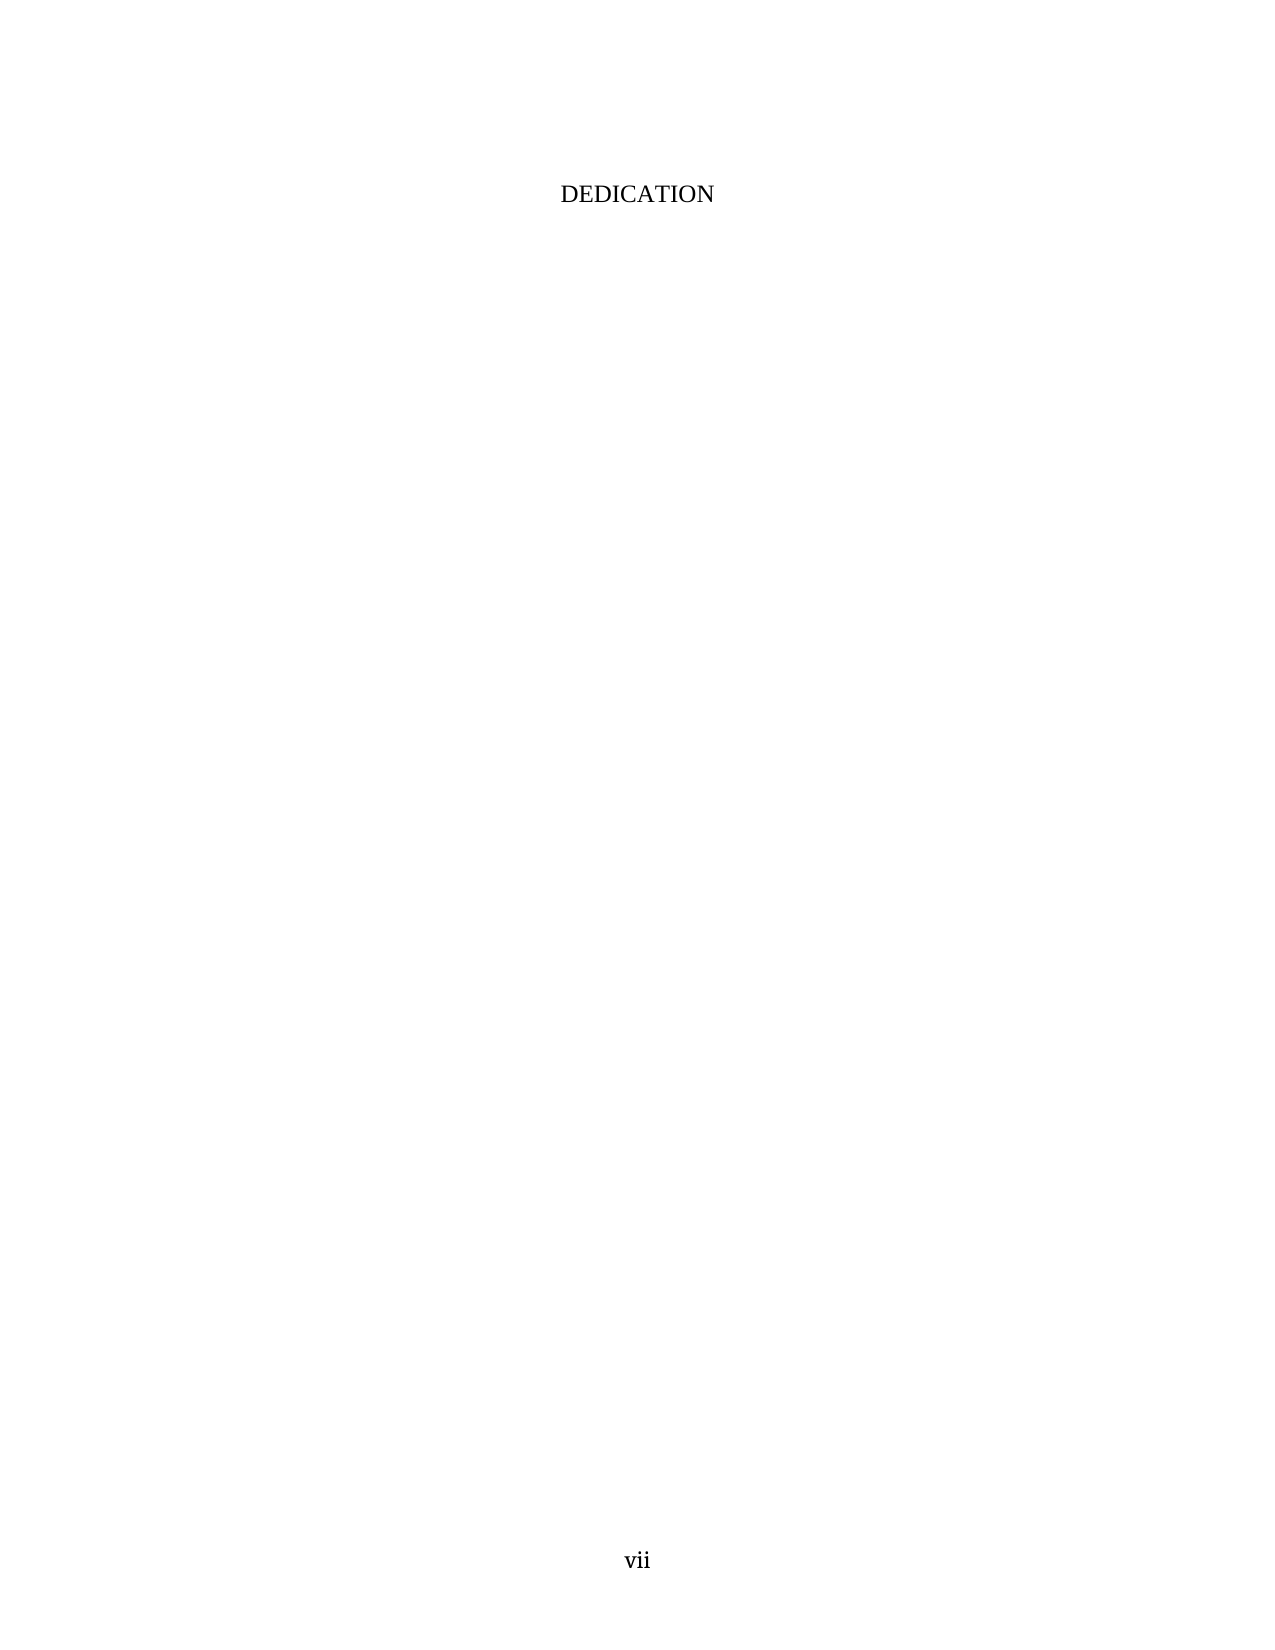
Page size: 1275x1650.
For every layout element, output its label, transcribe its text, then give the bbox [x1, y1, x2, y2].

text DEDICATION [187, 179, 1087, 207]
